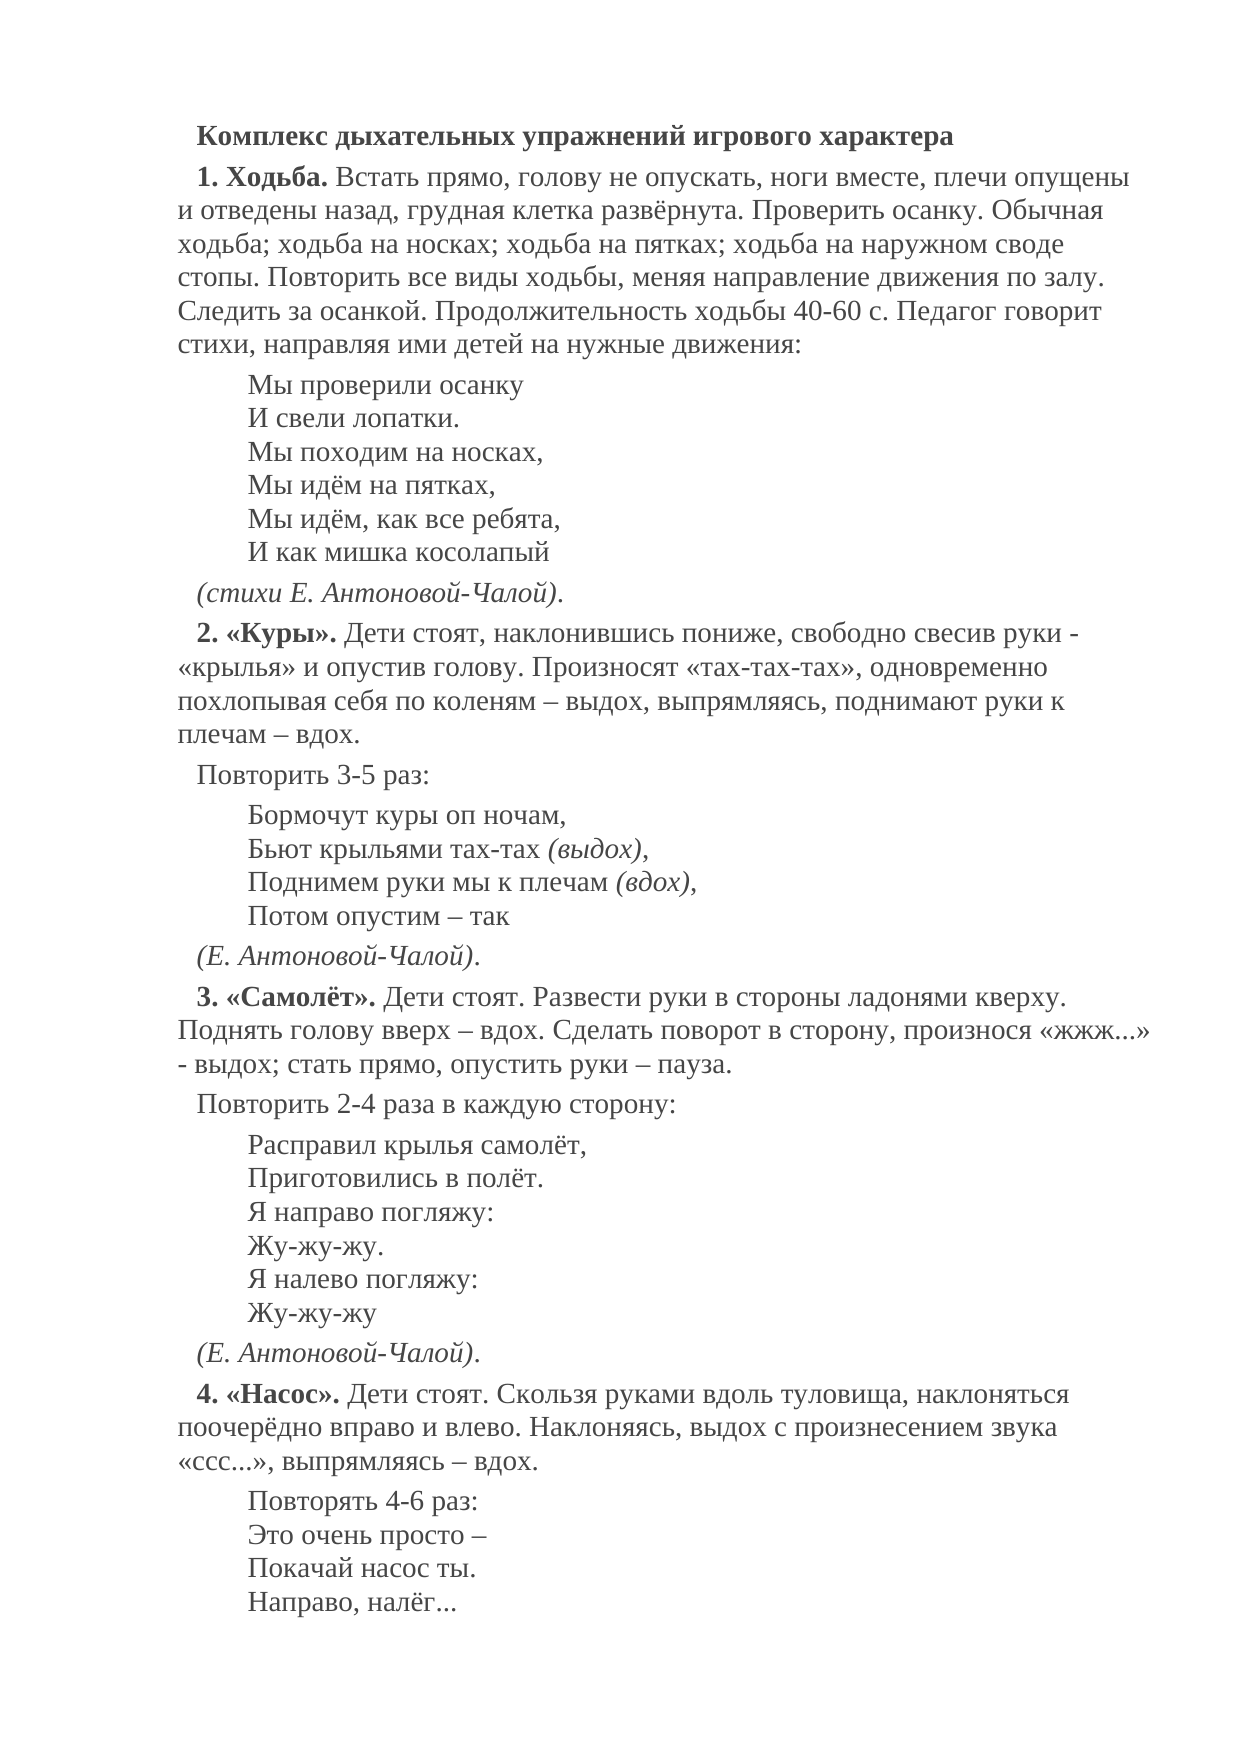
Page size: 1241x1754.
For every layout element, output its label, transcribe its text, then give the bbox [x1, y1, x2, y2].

text Мы идём на пятках, [247, 467, 1082, 501]
text (стихи Е. Антоновой-Чалой). [177, 575, 1152, 609]
text 1. Ходьба. Встать прямо, голову не опускать, ноги вместе, плечи опущены и отведены назад, грудная клетка развёрнута. Проверить осанку. Обычная ходьба; ходьба на носках; ходьба на пятках; ходьба на наружном своде стопы. Повторить все виды ходьбы, меняя направление движения по залу. Следить за осанкой. Продолжительность ходьбы 40-60 с. Педагог говорит стихи, направляя ими детей на нужные движения: [177, 159, 1152, 360]
text Мы идём, как все ребята, [247, 501, 1082, 534]
text Я налево погляжу: [247, 1261, 1082, 1295]
text (Е. Антоновой-Чалой). [177, 938, 1152, 972]
text Бьют крыльями тах-тах (выдох), [247, 831, 1082, 864]
text Повторить 2-4 раза в каждую сторону: [177, 1087, 1152, 1120]
text Направо, налёг... [247, 1584, 1082, 1618]
text 3. «Самолёт». Дети стоят. Развести руки в стороны ладонями кверху. Поднять голову вверх – вдох. Сделать поворот в сторону, произнося «жжж...» - выдох; стать прямо, опустить руки – пауза. [177, 979, 1152, 1079]
text Потом опустим – так [247, 898, 1082, 931]
text Повторить 3-5 раз: [177, 757, 1152, 790]
text (Е. Антоновой-Чалой). [177, 1335, 1152, 1369]
text Комплекс дыхательных упражнений игрового характера [177, 118, 1152, 152]
text Жу-жу-жу. [247, 1228, 1082, 1261]
text 4. «Насос». Дети стоят. Скользя руками вдоль туловища, наклоняться поочерёдно вправо и влево. Наклоняясь, выдох с произнесением звука «ссс...», выпрямляясь – вдох. [177, 1376, 1152, 1476]
text Жу-жу-жу [247, 1295, 1082, 1328]
text Покачай насос ты. [247, 1551, 1082, 1584]
text Я направо погляжу: [247, 1194, 1082, 1228]
text И как мишка косолапый [247, 534, 1082, 568]
text Это очень просто – [247, 1517, 1082, 1551]
text Мы проверили осанку [247, 367, 1082, 400]
text Расправил крылья самолёт, [247, 1127, 1082, 1161]
text 2. «Куры». Дети стоят, наклонившись пониже, свободно свесив руки - «крылья» и опустив голову. Произносят «тах-тах-тах», одновременно похлопывая себя по коленям – выдох, выпрямляясь, поднимают руки к плечам – вдох. [177, 616, 1152, 750]
text Поднимем руки мы к плечам (вдох), [247, 864, 1082, 898]
text Повторять 4-6 раз: [247, 1483, 1082, 1517]
text И свели лопатки. [247, 400, 1082, 434]
text Бормочут куры оп ночам, [247, 797, 1082, 831]
text Мы походим на носках, [247, 434, 1082, 467]
text Приготовились в полёт. [247, 1161, 1082, 1194]
